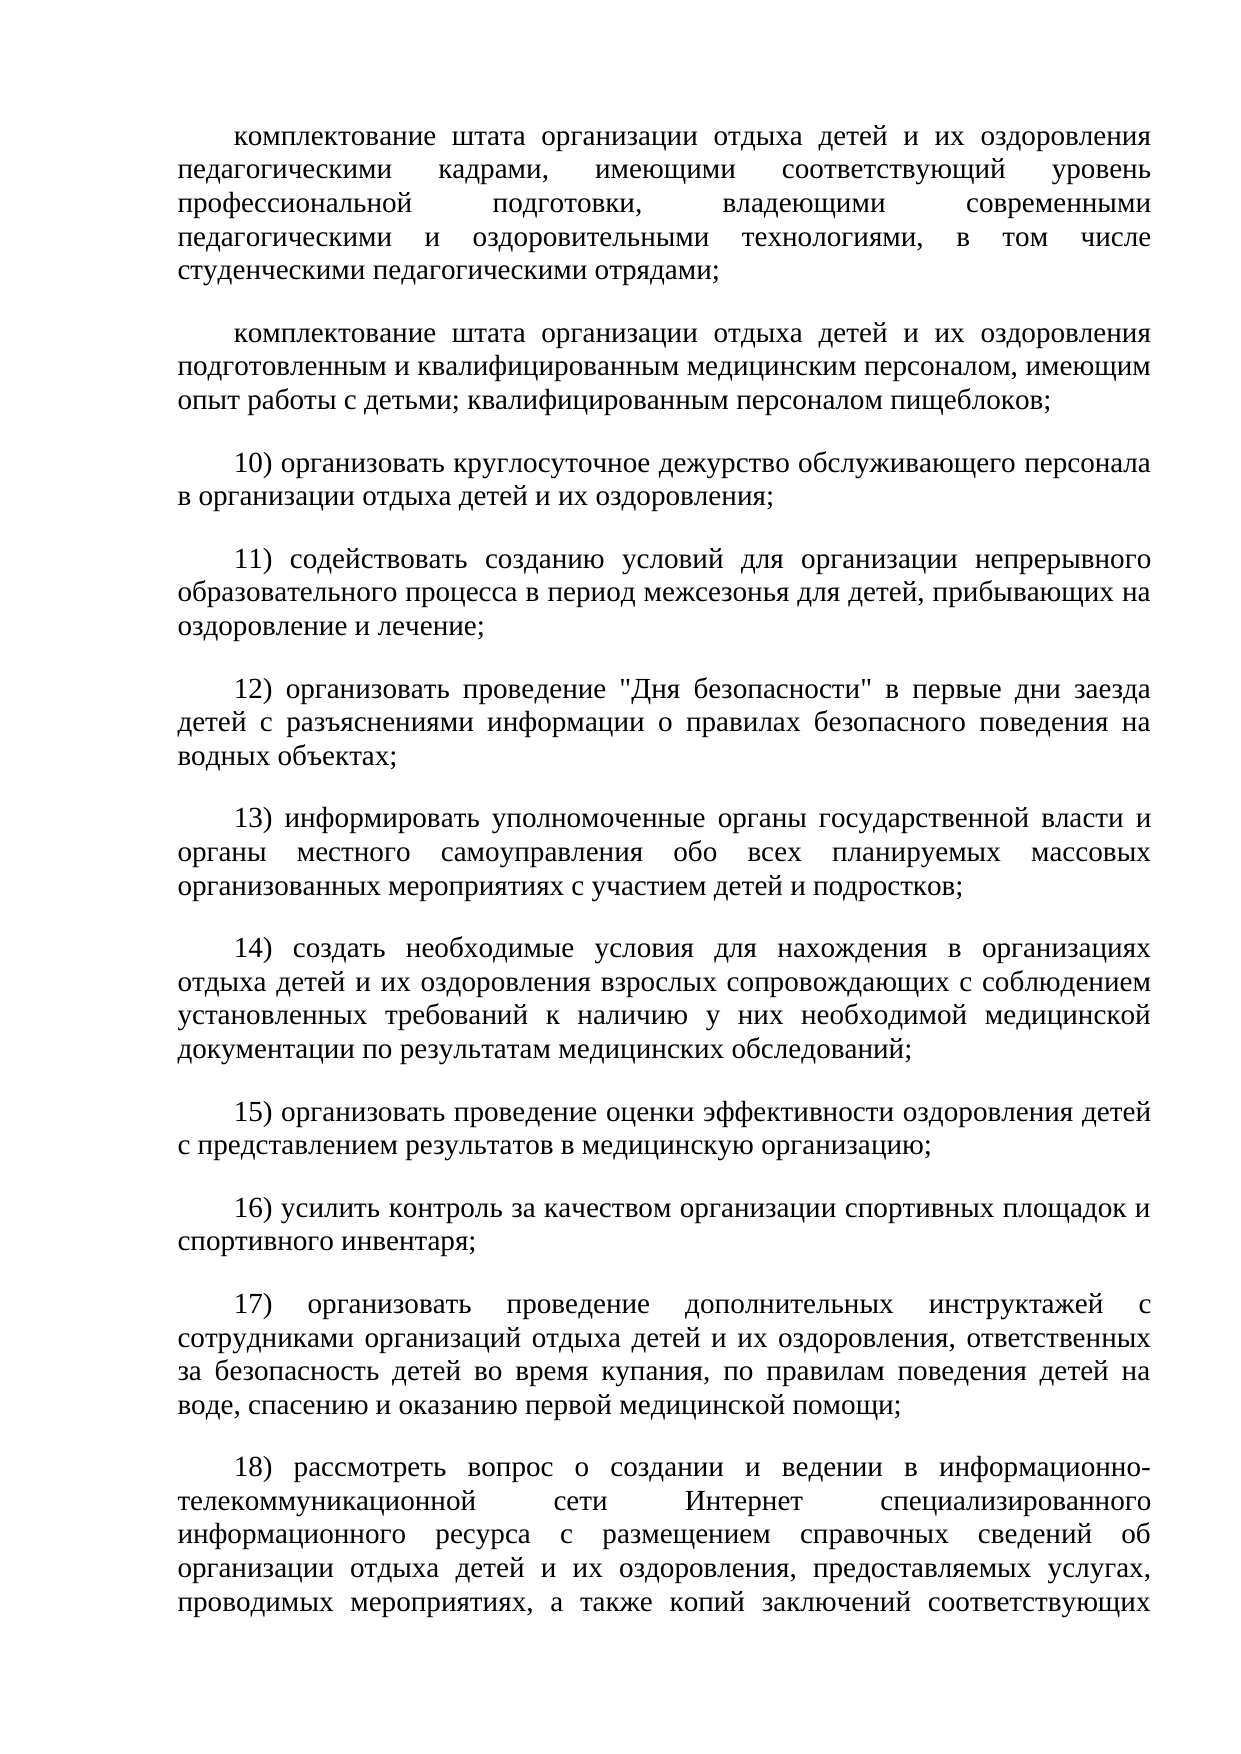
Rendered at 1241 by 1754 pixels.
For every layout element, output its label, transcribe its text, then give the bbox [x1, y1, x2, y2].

text 12) организовать проведение "Дня безопасности" в первые дни заезда детей с разъяснениями информации о правилах безопасного поведения на водных объектах; [177, 671, 1152, 771]
text 10) организовать круглосуточное дежурство обслуживающего персонала в организации отдыха детей и их оздоровления; [177, 445, 1152, 512]
text 13) информировать уполномоченные органы государственной власти и органы местного самоуправления обо всех планируемых массовых организованных мероприятиях с участием детей и подростков; [177, 801, 1152, 901]
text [177, 1449, 1152, 1617]
text 15) организовать проведение оценки эффективности оздоровления детей с представлением результатов в медицинскую организацию; [177, 1094, 1152, 1161]
text 17) организовать проведение дополнительных инструктажей с сотрудниками организаций отдыха детей и их оздоровления, ответственных за безопасность детей во время купания, по правилам поведения детей на воде, спасению и оказанию первой медицинской помощи; [177, 1286, 1152, 1420]
text 16) усилить контроль за качеством организации спортивных площадок и спортивного инвентаря; [177, 1190, 1152, 1257]
text 14) создать необходимые условия для нахождения в организациях отдыха детей и их оздоровления взрослых сопровождающих с соблюдением установленных требований к наличию у них необходимой медицинской документации по результатам медицинских обследований; [177, 930, 1152, 1064]
text комплектование штата организации отдыха детей и их оздоровления подготовленным и квалифицированным медицинским персоналом, имеющим опыт работы с детьми; квалифицированным персоналом пищеблоков; [177, 315, 1152, 416]
text 11) содействовать созданию условий для организации непрерывного образовательного процесса в период межсезонья для детей, прибывающих на оздоровление и лечение; [177, 541, 1152, 642]
text комплектование штата организации отдыха детей и их оздоровления педагогическими кадрами, имеющими соответствующий уровень профессиональной подготовки, владеющими современными педагогическими и оздоровительными технологиями, в том числе студенческими педагогическими отрядами; [177, 118, 1152, 286]
